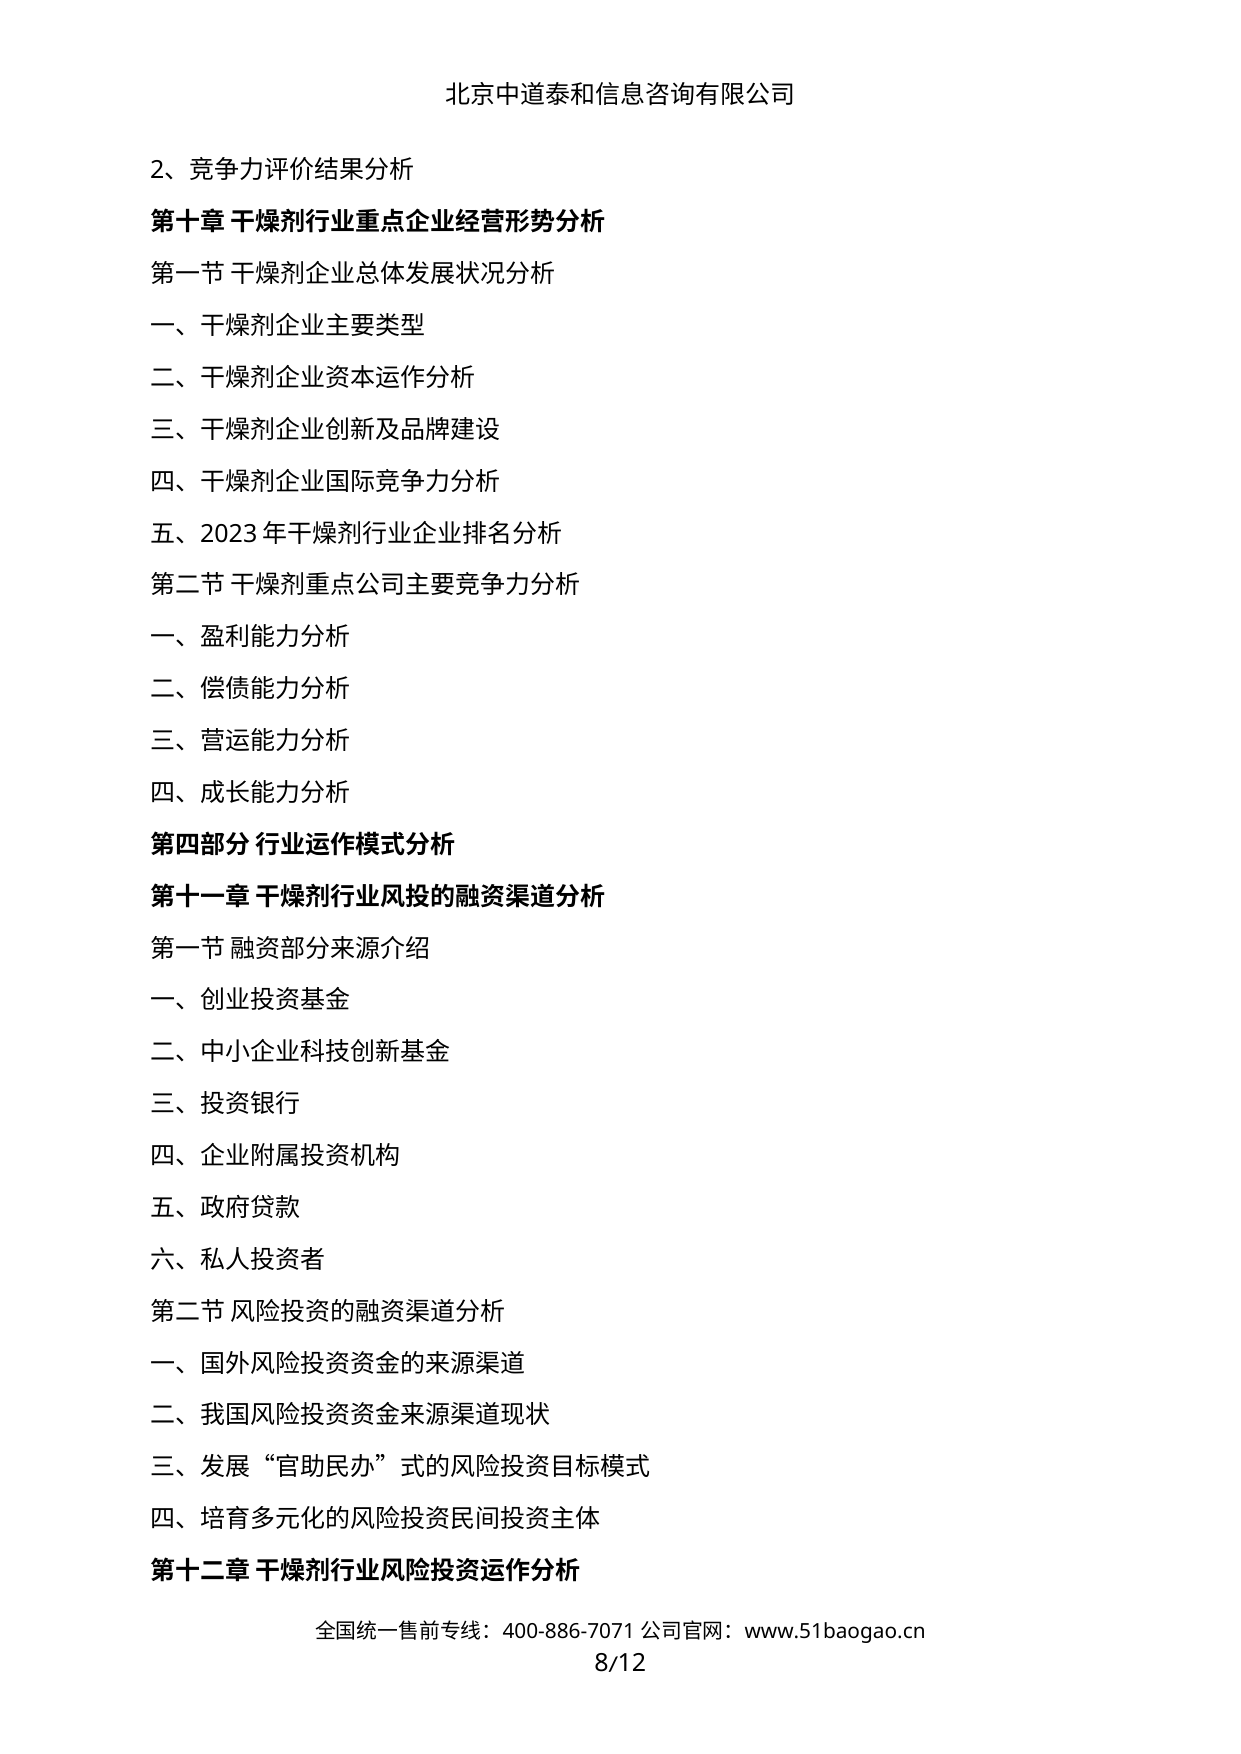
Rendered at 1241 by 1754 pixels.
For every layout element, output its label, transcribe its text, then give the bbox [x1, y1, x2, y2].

text 四、企业附属投资机构 [150, 1136, 1090, 1172]
text 第二节 干燥剂重点公司主要竞争力分析 [150, 565, 1090, 601]
text 一、干燥剂企业主要类型 [150, 306, 1090, 342]
text 第十章 干燥剂行业重点企业经营形势分析 [150, 202, 1090, 238]
text 二、偿债能力分析 [150, 669, 1090, 705]
text 一、国外风险投资资金的来源渠道 [150, 1343, 1090, 1379]
text 四、干燥剂企业国际竞争力分析 [150, 461, 1090, 497]
text 二、干燥剂企业资本运作分析 [150, 357, 1090, 394]
text 第十一章 干燥剂行业风投的融资渠道分析 [150, 876, 1090, 912]
text 第一节 干燥剂企业总体发展状况分析 [150, 254, 1090, 290]
text 三、干燥剂企业创新及品牌建设 [150, 409, 1090, 446]
text 二、我国风险投资资金来源渠道现状 [150, 1395, 1090, 1431]
text 三、发展“官助民办”式的风险投资目标模式 [150, 1447, 1090, 1483]
text 四、培育多元化的风险投资民间投资主体 [150, 1499, 1090, 1535]
text 一、创业投资基金 [150, 980, 1090, 1016]
text 第四部分 行业运作模式分析 [150, 824, 1090, 861]
text 第十二章 干燥剂行业风险投资运作分析 [150, 1551, 1090, 1587]
text 六、私人投资者 [150, 1239, 1090, 1276]
text 五、政府贷款 [150, 1187, 1090, 1224]
text 四、成长能力分析 [150, 772, 1090, 809]
text 三、投资银行 [150, 1084, 1090, 1120]
text 三、营运能力分析 [150, 721, 1090, 757]
text 第一节 融资部分来源介绍 [150, 928, 1090, 964]
text 二、中小企业科技创新基金 [150, 1032, 1090, 1068]
text 第二节 风险投资的融资渠道分析 [150, 1291, 1090, 1327]
text 一、盈利能力分析 [150, 617, 1090, 653]
text 五、2023年干燥剂行业企业排名分析 [150, 513, 1090, 549]
text 2、竞争力评价结果分析 [150, 150, 1090, 186]
